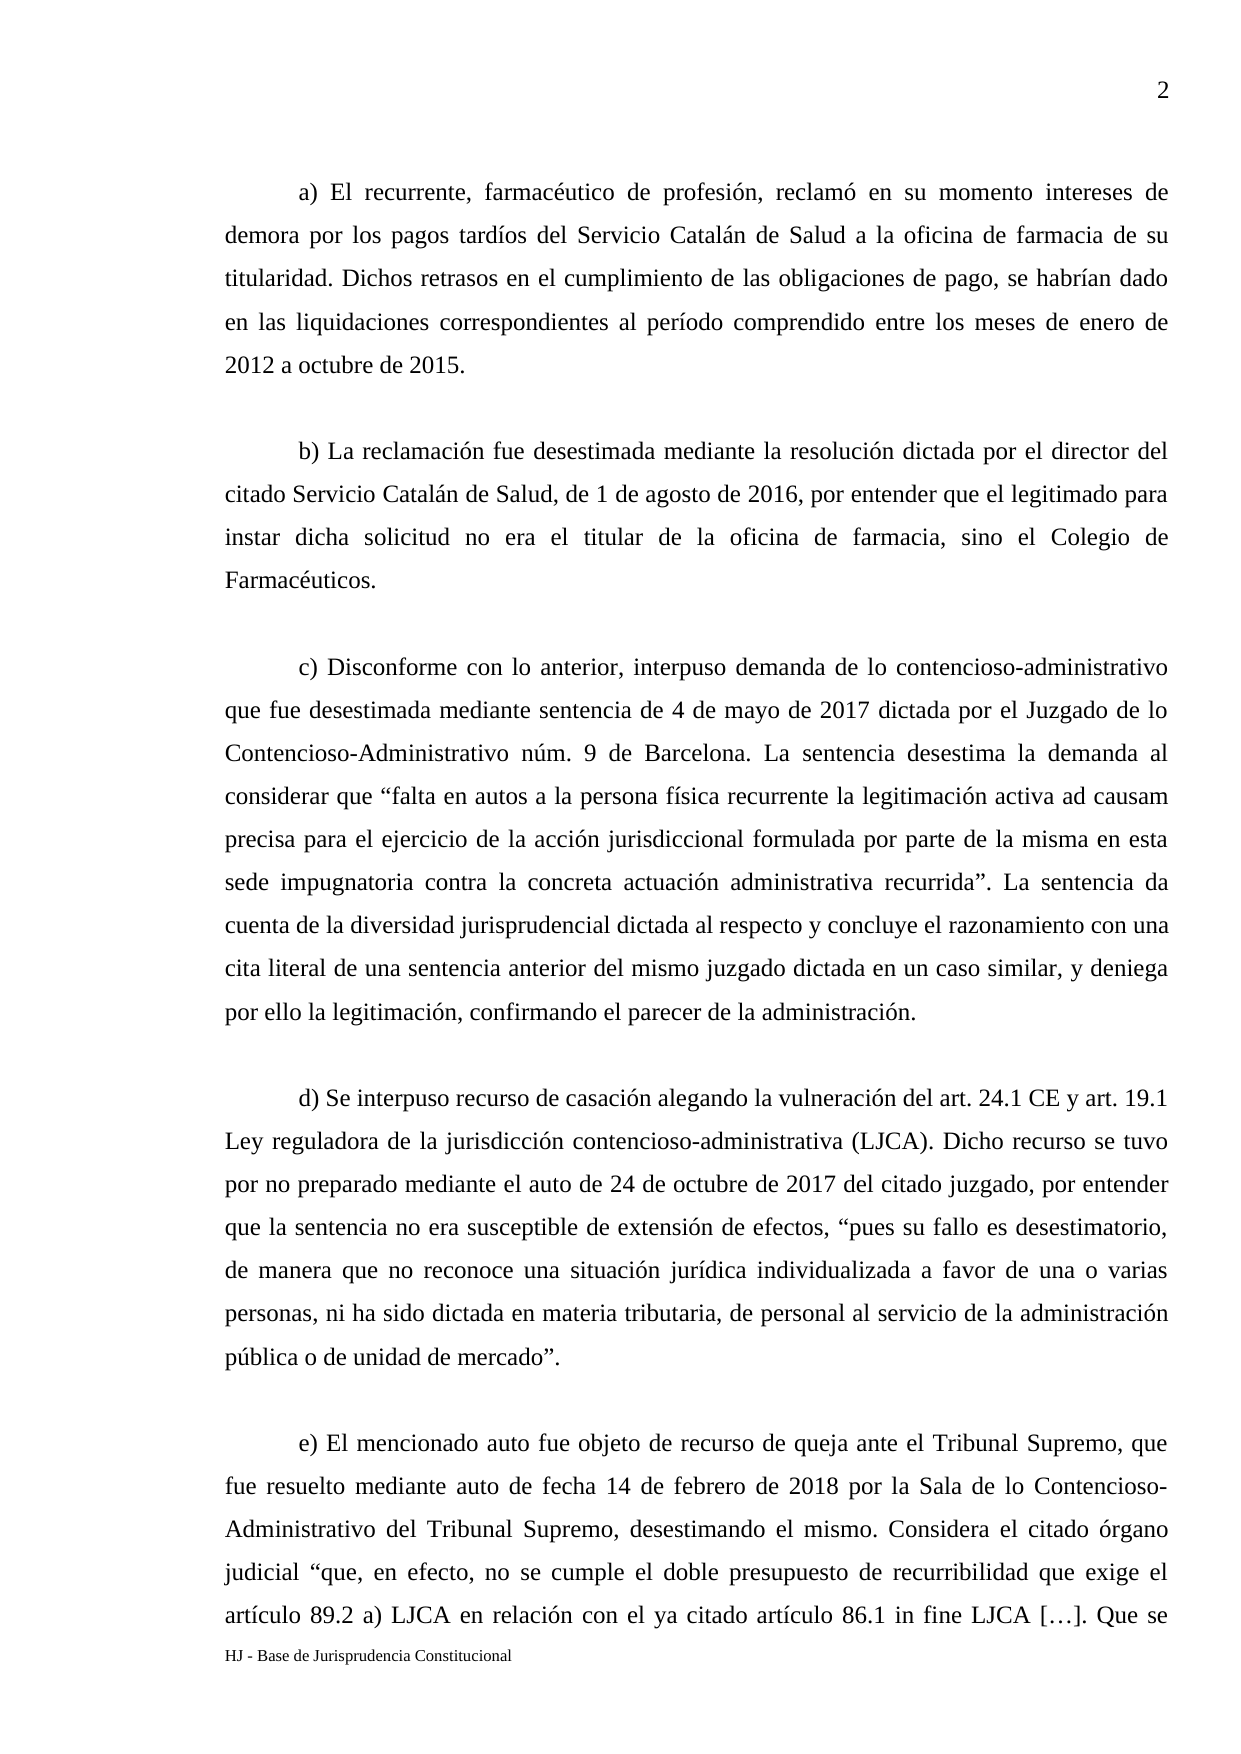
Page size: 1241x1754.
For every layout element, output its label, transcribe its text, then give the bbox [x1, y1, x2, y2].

text a) El recurrente, farmacéutico de profesión, reclamó en su momento intereses de demora por los pagos tardíos del Servicio Catalán de Salud a la oficina de farmacia de su titularidad. Dichos retrasos en el cumplimiento de las obligaciones de pago, se habrían dado en las liquidaciones correspondientes al período comprendido entre los meses de enero de 2012 a octubre de 2015. [224, 177, 1169, 378]
text b) La reclamación fue desestimada mediante la resolución dictada por el director del citado Servicio Catalán de Salud, de 1 de agosto de 2016, por entender que el legitimado para instar dicha solicitud no era el titular de la oficina de farmacia, sino el Colegio de Farmacéuticos. [224, 436, 1169, 594]
text d) Se interpuso recurso de casación alegando la vulneración del art. 24.1 CE y art. 19.1 Ley reguladora de la jurisdicción contencioso-administrativa (LJCA). Dicho recurso se tuvo por no preparado mediante el auto de 24 de octubre de 2017 del citado juzgado, por entender que la sentencia no era susceptible de extensión de efectos, “pues su fallo es desestimatorio, de manera que no reconoce una situación jurídica individualizada a favor de una o varias personas, ni ha sido dictada en materia tributaria, de personal al servicio de la administración pública o de unidad de mercado”. [224, 1083, 1169, 1370]
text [224, 1428, 1169, 1629]
text c) Disconforme con lo anterior, interpuso demanda de lo contencioso-administrativo que fue desestimada mediante sentencia de 4 de mayo de 2017 dictada por el Juzgado de lo Contencioso-Administrativo núm. 9 de Barcelona. La sentencia desestima la demanda al considerar que “falta en autos a la persona física recurrente la legitimación activa ad causam precisa para el ejercicio de la acción jurisdiccional formulada por parte de la misma en esta sede impugnatoria contra la concreta actuación administrativa recurrida”. La sentencia da cuenta de la diversidad jurisprudencial dictada al respecto y concluye el razonamiento con una cita literal de una sentencia anterior del mismo juzgado dictada en un caso similar, y deniega por ello la legitimación, confirmando el parecer de la administración. [224, 652, 1169, 1025]
